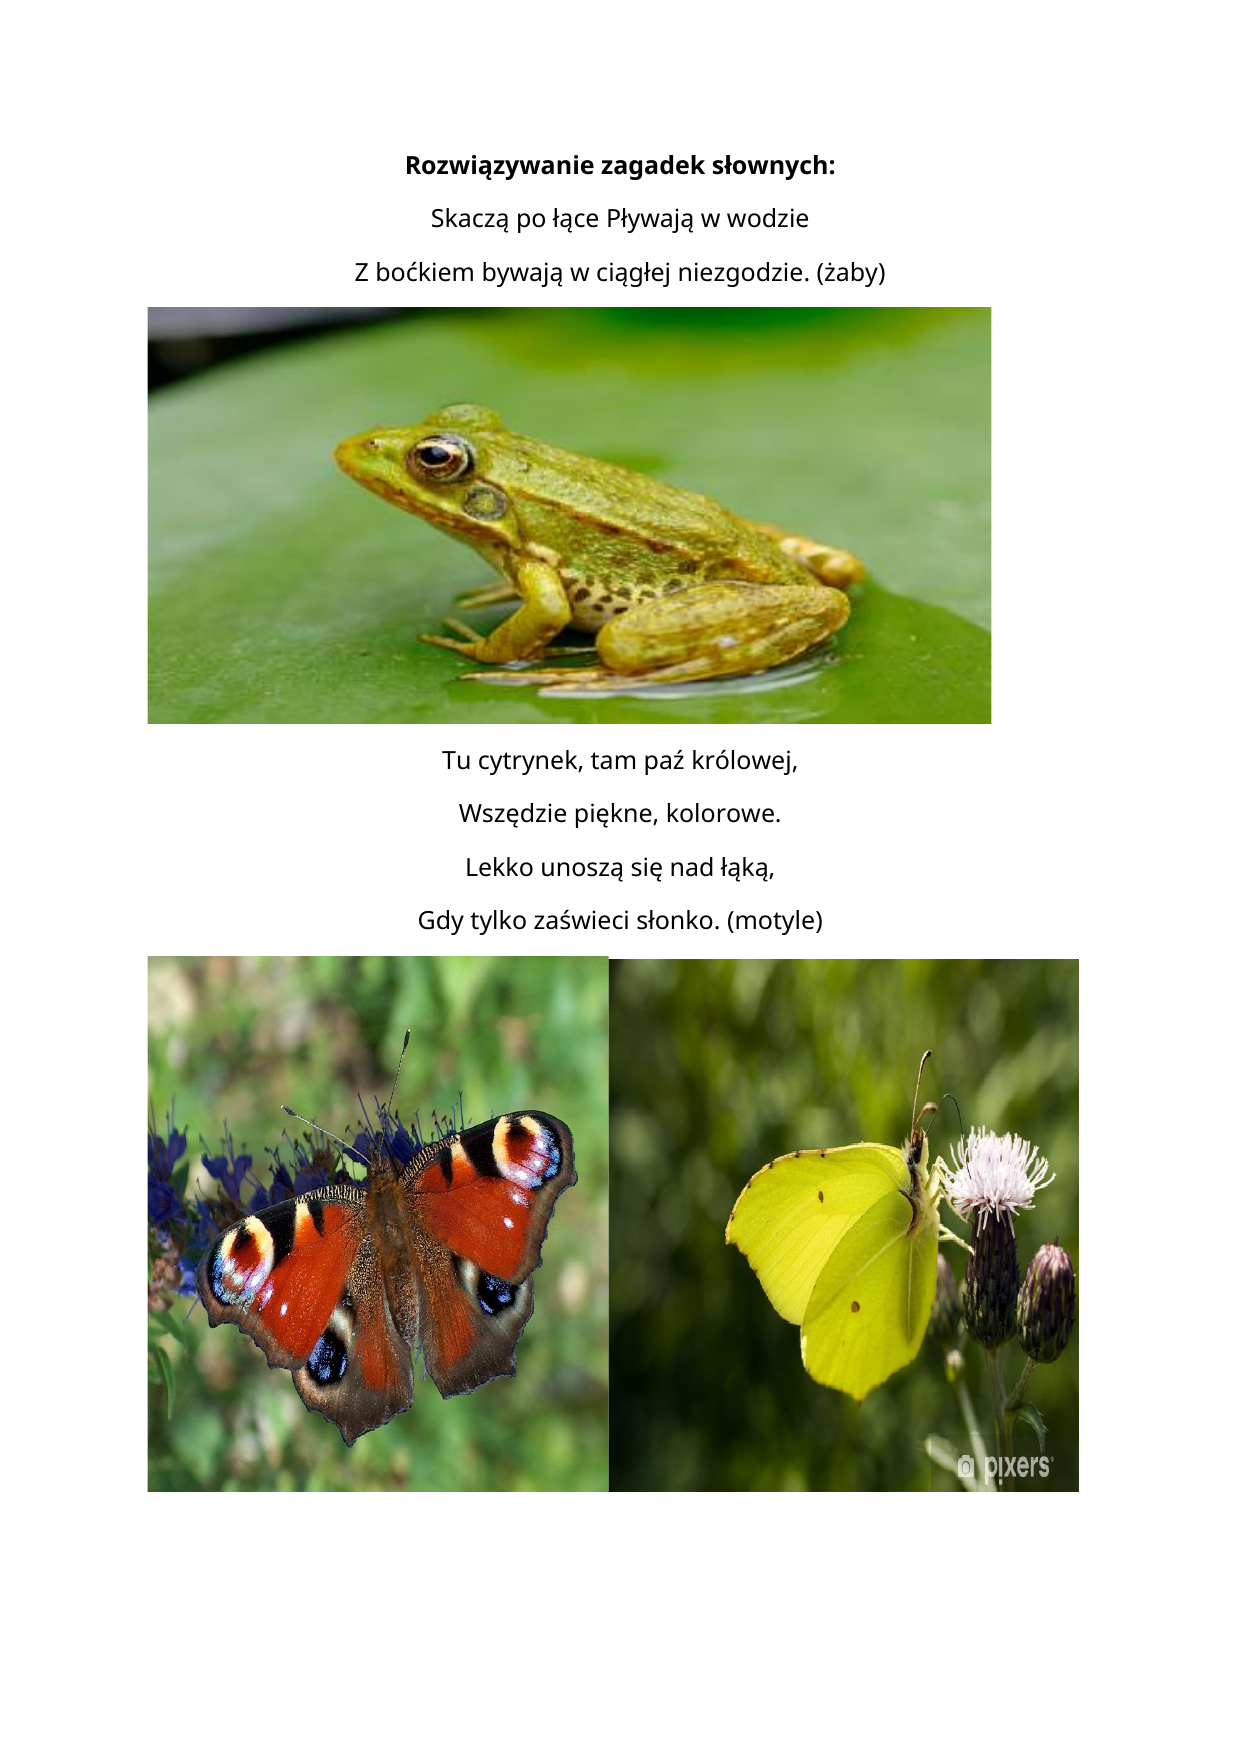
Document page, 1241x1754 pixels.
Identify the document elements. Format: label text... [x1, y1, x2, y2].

text Rozwiązywanie zagadek słownych: [148, 148, 1093, 182]
text Lekko unoszą się nad łąką, [148, 849, 1093, 883]
text Skaczą po łące Pływają w wodzie [148, 201, 1093, 235]
text Z boćkiem bywają w ciągłej niezgodzie. (żaby) [148, 254, 1093, 288]
text Gdy tylko zaświeci słonko. (motyle) [148, 903, 1093, 937]
picture [147, 307, 992, 724]
picture [147, 956, 1079, 1492]
text Tu cytrynek, tam paź królowej, [148, 742, 1093, 776]
text Wszędzie piękne, kolorowe. [148, 796, 1093, 830]
